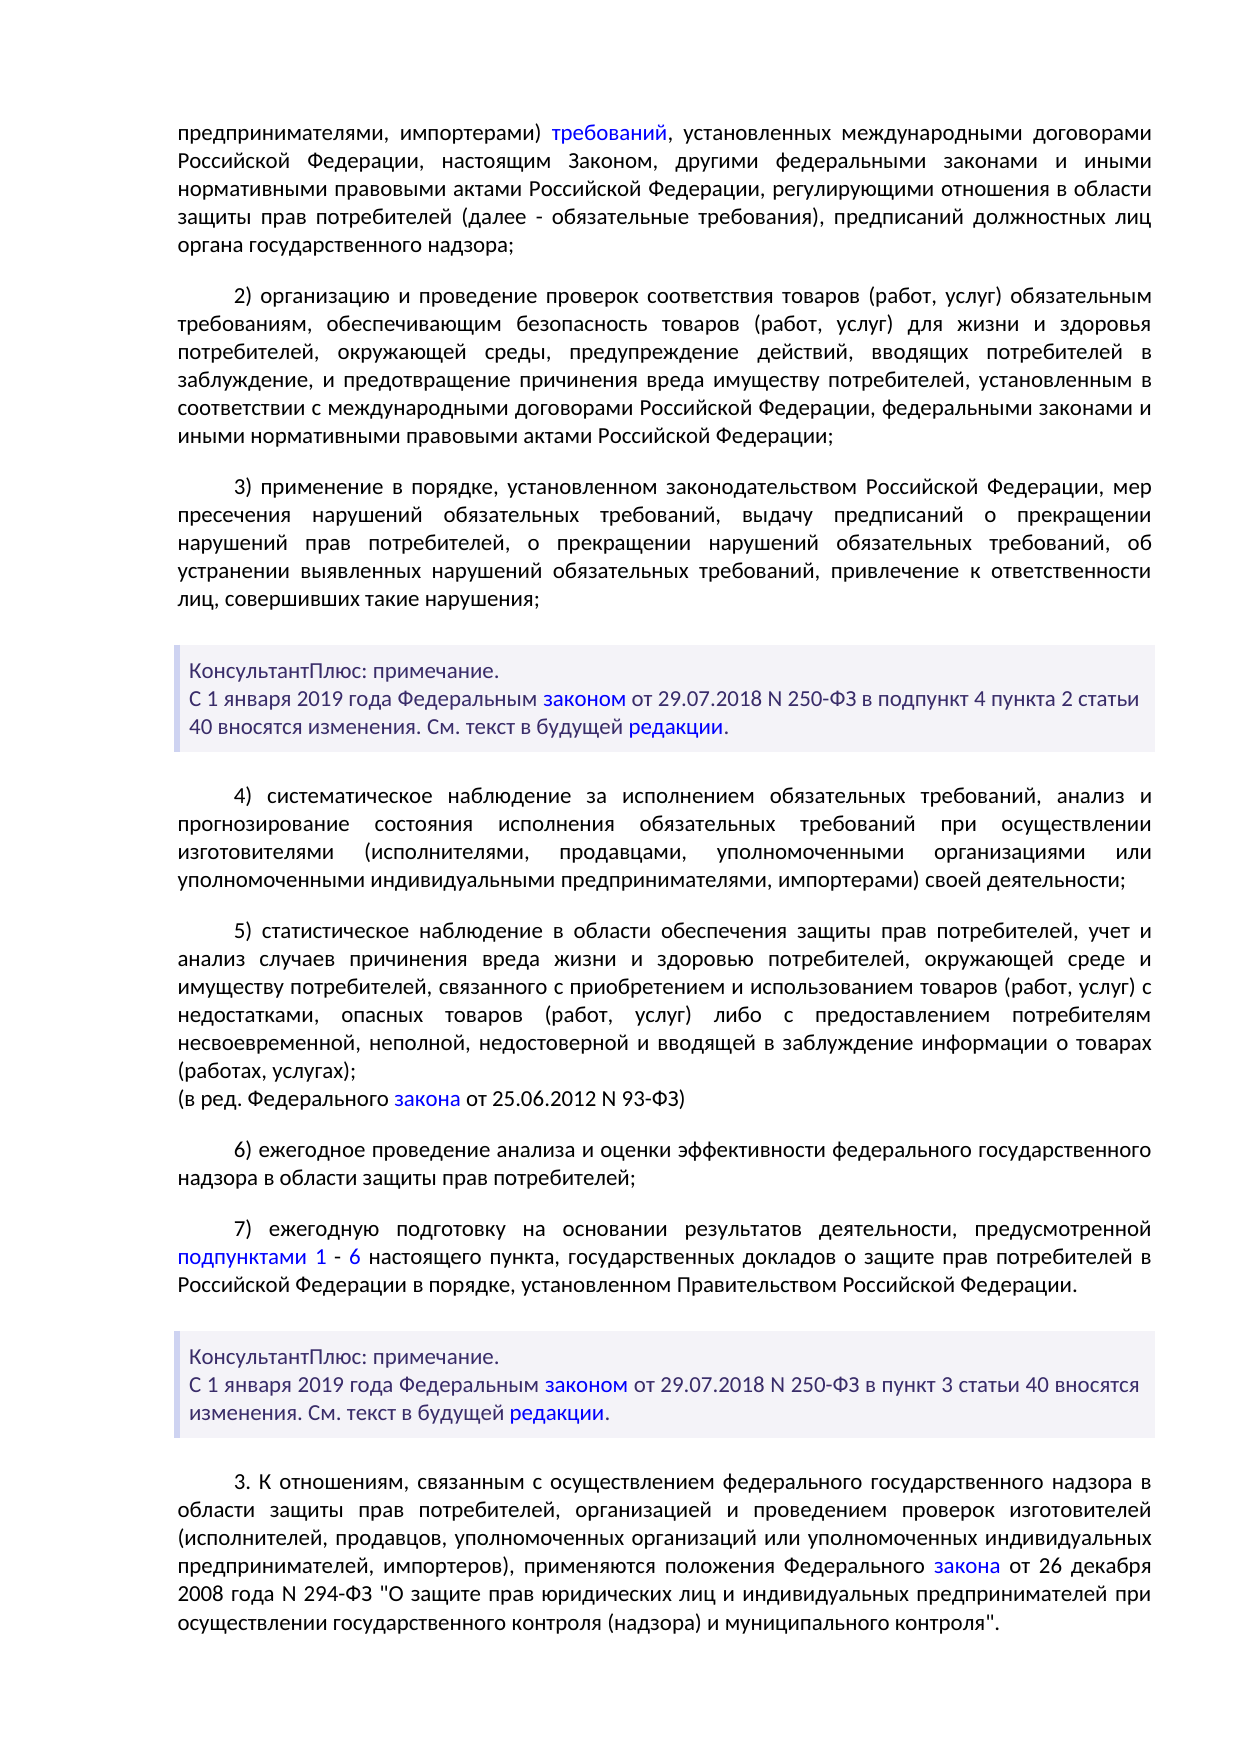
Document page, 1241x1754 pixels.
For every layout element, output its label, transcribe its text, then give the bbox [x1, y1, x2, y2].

text 6) ежегодное проведение анализа и оценки эффективности федерального государственного надзора в области защиты прав потребителей; [177, 1135, 1152, 1191]
text 4) систематическое наблюдение за исполнением обязательных требований, анализ и прогнозирование состояния исполнения обязательных требований при осуществлении изготовителями (исполнителями, продавцами, уполномоченными организациями или уполномоченными индивидуальными предпринимателями, импортерами) своей деятельности; [177, 781, 1152, 893]
table_header КонсультантПлюс: примечание. С 1 января 2019 года Федеральным законом от 29.07.2018 N 250-ФЗ в пункт 3 статьи 40 вносятся изменения. См. текст в будущей редакции. [180, 1331, 1149, 1438]
text 2) организацию и проведение проверок соответствия товаров (работ, услуг) обязательным требованиям, обеспечивающим безопасность товаров (работ, услуг) для жизни и здоровья потребителей, окружающей среды, предупреждение действий, вводящих потребителей в заблуждение, и предотвращение причинения вреда имуществу потребителей, установленным в соответствии с международными договорами Российской Федерации, федеральными законами и иными нормативными правовыми актами Российской Федерации; [177, 281, 1152, 449]
table_header КонсультантПлюс: примечание. С 1 января 2019 года Федеральным законом от 29.07.2018 N 250-ФЗ в подпункт 4 пункта 2 статьи 40 вносятся изменения. См. текст в будущей редакции. [180, 645, 1149, 752]
text 5) статистическое наблюдение в области обеспечения защиты прав потребителей, учет и анализ случаев причинения вреда жизни и здоровью потребителей, окружающей среде и имуществу потребителей, связанного с приобретением и использованием товаров (работ, услуг) с недостатками, опасных товаров (работ, услуг) либо с предоставлением потребителям несвоевременной, неполной, недостоверной и вводящей в заблуждение информации о товарах (работах, услугах); [177, 916, 1152, 1084]
text 7) ежегодную подготовку на основании результатов деятельности, предусмотренной подпунктами 1 - 6 настоящего пункта, государственных докладов о защите прав потребителей в Российской Федерации в порядке, установленном Правительством Российской Федерации. [177, 1214, 1152, 1298]
text 3) применение в порядке, установленном законодательством Российской Федерации, мер пресечения нарушений обязательных требований, выдачу предписаний о прекращении нарушений прав потребителей, о прекращении нарушений обязательных требований, об устранении выявленных нарушений обязательных требований, привлечение к ответственности лиц, совершивших такие нарушения; [177, 472, 1152, 612]
text (в ред. Федерального закона от 25.06.2012 N 93-ФЗ) [177, 1084, 1152, 1112]
text 3. К отношениям, связанным с осуществлением федерального государственного надзора в области защиты прав потребителей, организацией и проведением проверок изготовителей (исполнителей, продавцов, уполномоченных организаций или уполномоченных индивидуальных предпринимателей, импортеров), применяются положения Федерального закона от 26 декабря 2008 года N 294-ФЗ "О защите прав юридических лиц и индивидуальных предпринимателей при осуществлении государственного контроля (надзора) и муниципального контроля". [177, 1467, 1152, 1636]
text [177, 118, 1152, 258]
